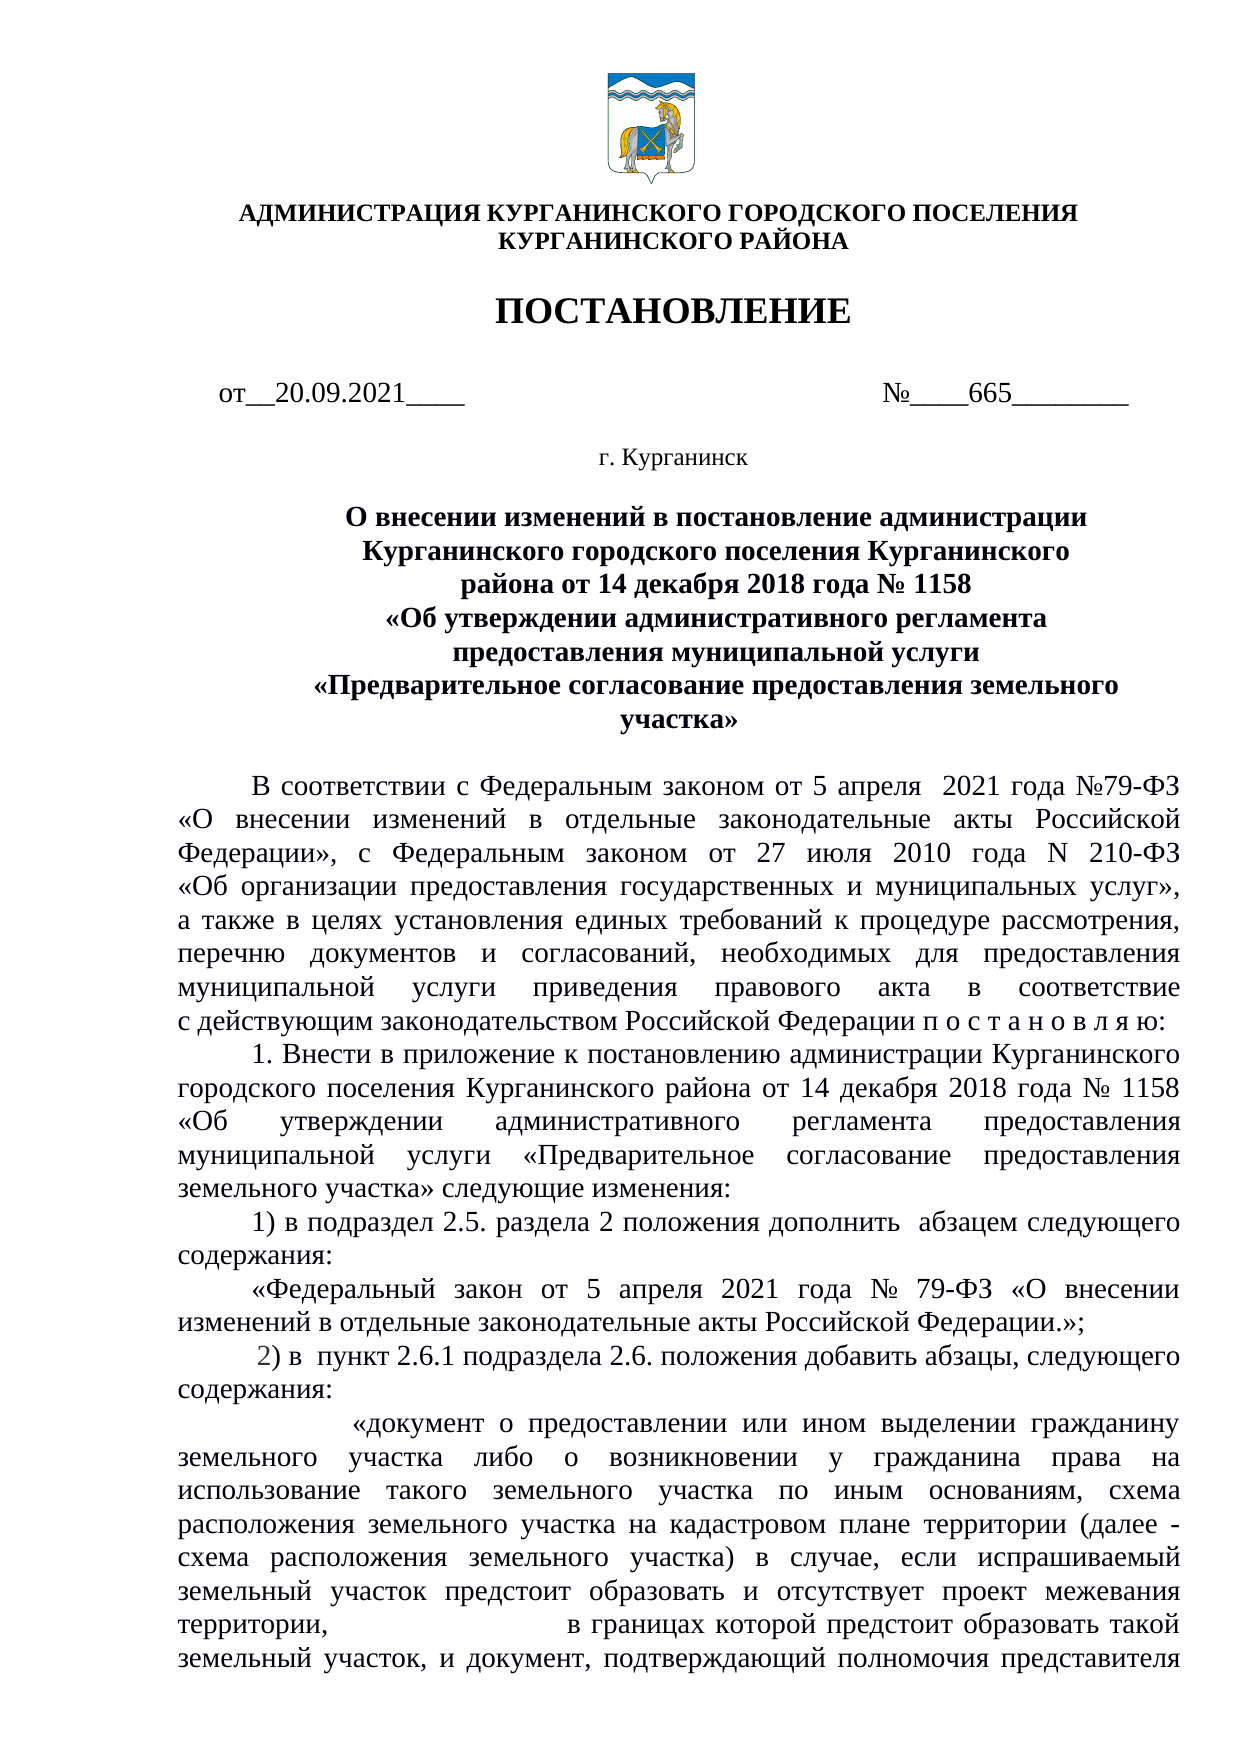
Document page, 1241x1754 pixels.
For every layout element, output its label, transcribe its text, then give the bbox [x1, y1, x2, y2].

text КУРГАНИНСКОГО РАЙОНА [177, 226, 1169, 255]
text «Федеральный закон от 5 апреля 2021 года № 79-ФЗ «О внесении изменений в отдельные законодательные акты Российской Федерации.»; [177, 1271, 1181, 1338]
picture [607, 77, 695, 184]
text АДМИНИСТРАЦИЯ КУРГАНИНСКОГО ГОРОДСКОГО ПОСЕЛЕНИЯ [148, 198, 1169, 226]
text ПОСТАНОВЛЕНИЕ [177, 289, 1169, 332]
text «Об утверждении административного регламента [177, 600, 1181, 634]
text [177, 1405, 1181, 1673]
text предоставления муниципальной услуги [177, 634, 1181, 667]
text «Предварительное согласование предоставления земельного участка» [177, 667, 1181, 734]
text 2) в пункт 2.6.1 подраздела 2.6. положения добавить абзацы, следующего содержания: [177, 1338, 1181, 1405]
text г. Курганинск [177, 442, 1169, 471]
text района от 14 декабря 2018 года № 1158 [177, 567, 1181, 600]
text Курганинского городского поселения Курганинского [177, 533, 1181, 567]
picture [682, 73, 695, 79]
text 1) в подраздел 2.5. раздела 2 положения дополнить абзацем следующего содержания: [177, 1204, 1181, 1271]
text от__20.09.2021____ №____665________ [177, 375, 1169, 408]
text В соответствии с Федеральным законом от 5 апреля 2021 года №79-ФЗ «О внесении изменений в отдельные законодательные акты Российской Федерации», с Федеральным законом от 27 июля 2010 года N 210-ФЗ «Об организации предоставления государственных и муниципальных услуг», а также в целях установления единых требований к процедуре рассмотрения, перечню документов и согласований, необходимых для предоставления муниципальной услуги приведения правового акта в соответствие с действующим законодательством Российской Федерации п о с т а н о в л я ю: [177, 768, 1181, 1036]
text О внесении изменений в постановление администрации [177, 499, 1181, 533]
text 1. Внести в приложение к постановлению администрации Курганинского городского поселения Курганинского района от 14 декабря 2018 года № 1158 «Об утверждении административного регламента предоставления муниципальной услуги «Предварительное согласование предоставления земельного участка» следующие изменения: [177, 1036, 1181, 1204]
